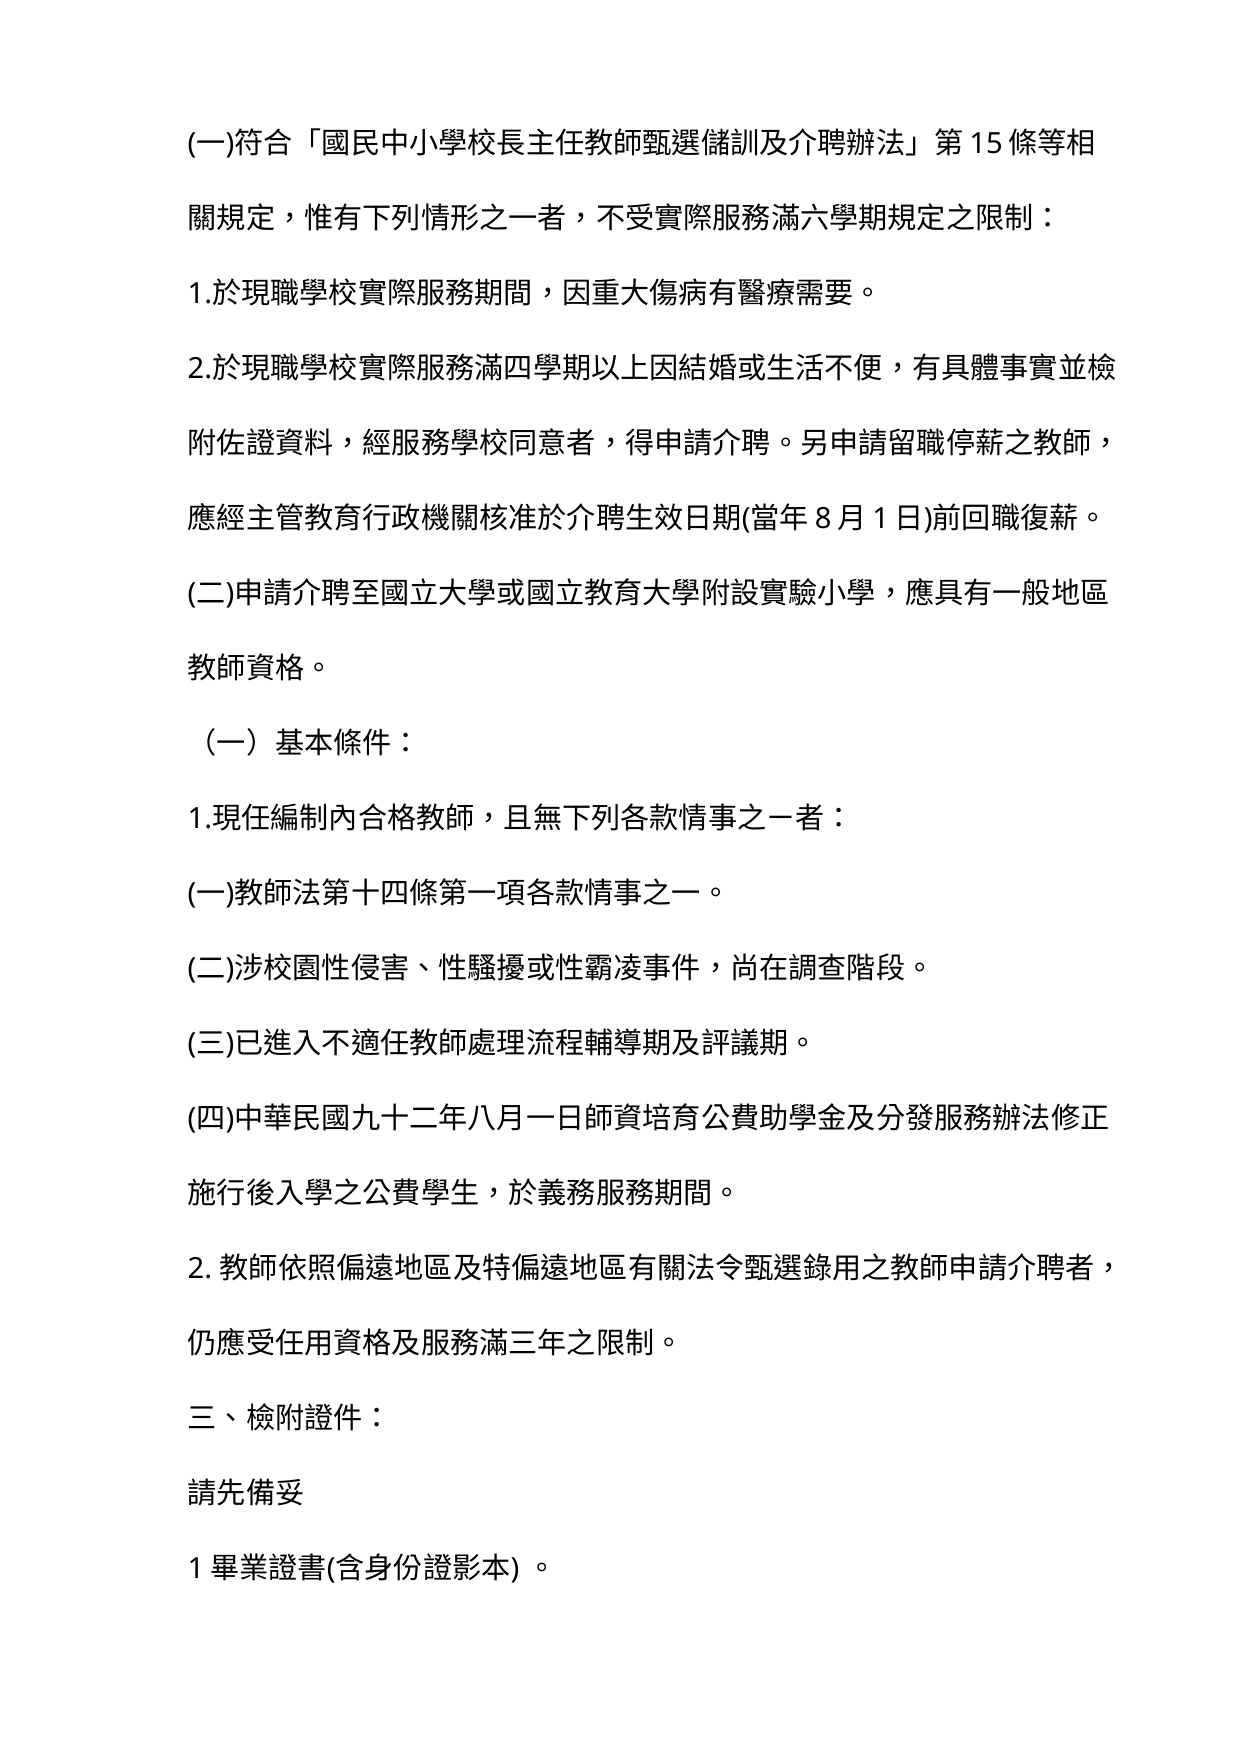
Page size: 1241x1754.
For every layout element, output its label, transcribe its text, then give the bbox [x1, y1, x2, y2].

text (四)中華民國九十二年八月一日師資培育公費助學金及分發服務辦法修正施行後入學之公費學生，於義務服務期間。 [187, 1079, 1122, 1229]
text (三)已進入不適任教師處理流程輔導期及評議期。 [187, 1004, 1122, 1079]
text 1.於現職學校實際服務期間，因重大傷病有醫療需要。 [187, 254, 1122, 329]
text (二)涉校園性侵害、性騷擾或性霸凌事件，尚在調查階段。 [187, 929, 1122, 1004]
text 1.現任編制內合格教師，且無下列各款情事之ㄧ者： [187, 779, 1122, 854]
text 1畢業證書(含身份證影本) 。 [187, 1529, 1122, 1604]
text (一)符合「國民中小學校長主任教師甄選儲訓及介聘辦法」第15條等相關規定，惟有下列情形之一者，不受實際服務滿六學期規定之限制： [187, 104, 1122, 254]
text 三、檢附證件： [187, 1379, 1122, 1454]
text （一）基本條件： [187, 704, 1122, 779]
text 2. 教師依照偏遠地區及特偏遠地區有關法令甄選錄用之教師申請介聘者，仍應受任用資格及服務滿三年之限制。 [187, 1229, 1122, 1379]
text (二)申請介聘至國立大學或國立教育大學附設實驗小學，應具有一般地區教師資格。 [187, 554, 1122, 704]
text 2.於現職學校實際服務滿四學期以上因結婚或生活不便，有具體事實並檢附佐證資料，經服務學校同意者，得申請介聘。另申請留職停薪之教師，應經主管教育行政機關核准於介聘生效日期(當年8月1日)前回職復薪。 [187, 329, 1122, 554]
text 請先備妥 [187, 1454, 1122, 1529]
text (一)教師法第十四條第一項各款情事之一。 [187, 854, 1122, 929]
